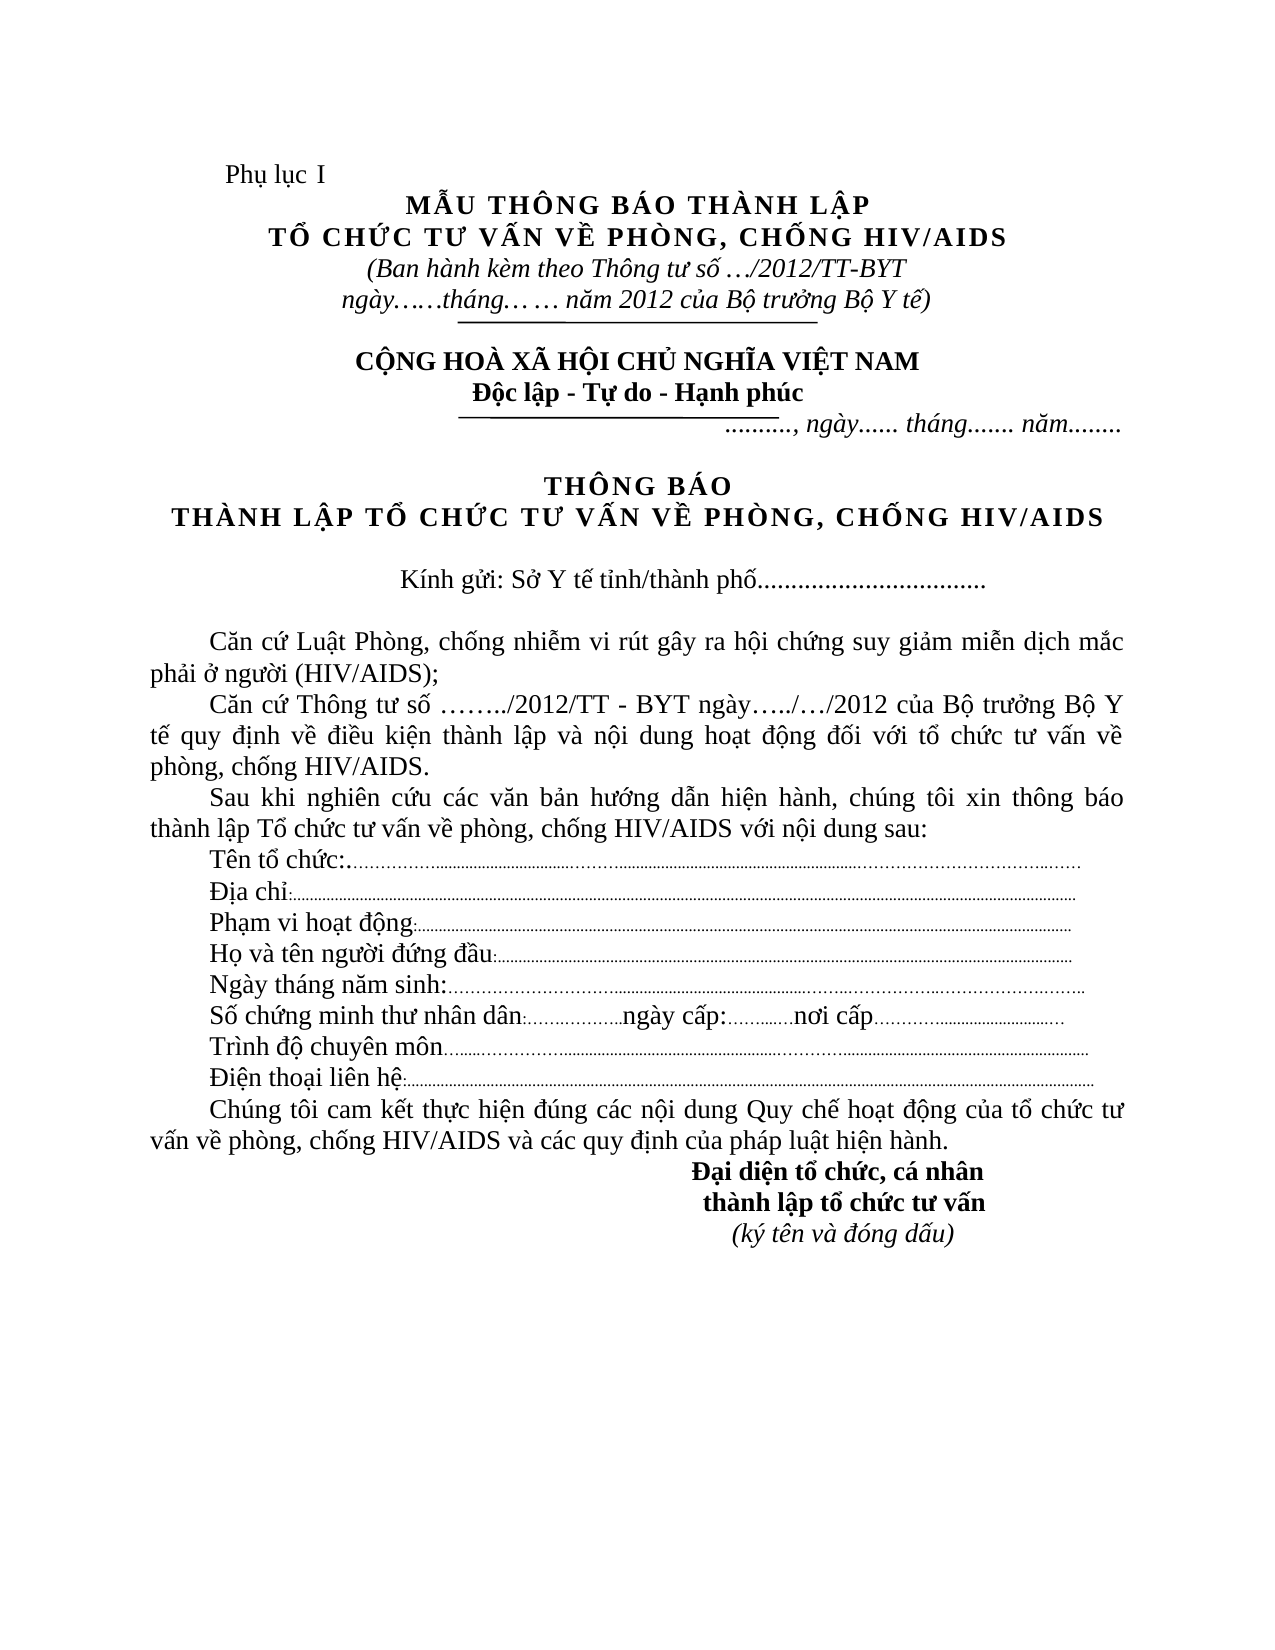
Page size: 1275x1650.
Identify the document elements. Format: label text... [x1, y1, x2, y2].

text Số chứng minh thư nhân dân:…….………..ngày cấp:……....…nơi cấp…………..........................… [150, 999, 1125, 1030]
text THÀNH LẬP TỔ CHỨC TƯ VẤN VỀ PHÒNG, CHỐNG HIV/AIDS [150, 501, 1125, 532]
text Kính gửi: Sở Y tế tỉnh/thành phố.................................. [150, 563, 1125, 594]
text Phụ lục I [150, 158, 1125, 189]
text Sau khi nghiên cứu các văn bản hướng dẫn hiện hành, chúng tôi xin thông báo thành lập Tổ chức tư vấn về phòng, chống HIV/AIDS với nội dung sau: [150, 781, 1125, 843]
text Phạm vi hoạt động:............................................................................................................................................................. [150, 906, 1125, 937]
text THÔNG BÁO [150, 470, 1125, 501]
text Trình độ chuyên môn….....……………...................................................…………........................................................... [150, 1030, 1125, 1062]
text CỘNG HOÀ XÃ HỘI CHỦ NGHĨA VIỆT NAM [150, 345, 1125, 376]
text Căn cứ Luật Phòng, chống nhiễm vi rút gây ra hội chứng suy giảm miễn dịch mắc phải ở người (HIV/AIDS); [150, 626, 1125, 688]
text (ký tên và đóng dấu) [563, 1217, 1125, 1248]
text ngày……tháng… … năm 2012 của Bộ trưởng Bộ Y tế) [150, 283, 1125, 314]
text Họ và tên người đứng đầu:.......................................................................................................................................... [150, 937, 1125, 968]
text Địa chỉ:............................................................................................................................................................................................ [150, 875, 1125, 906]
text (Ban hành kèm theo Thông tư số …/2012/TT-BYT [150, 252, 1125, 283]
text MẪU THÔNG BÁO THÀNH LẬP [150, 189, 1125, 221]
text Chúng tôi cam kết thực hiện đúng các nội dung Quy chế hoạt động của tổ chức tư vấn về phòng, chống HIV/AIDS và các quy định của pháp luật hiện hành. [150, 1093, 1125, 1155]
text Đại diện tổ chức, cá nhân thành lập tổ chức tư vấn [563, 1155, 1125, 1217]
text Độc lập - Tự do - Hạnh phúc [150, 376, 1125, 407]
text Điện thoại liên hệ:..................................................................................................................................................................... [150, 1062, 1125, 1093]
text Ngày tháng năm sinh:…………………………..............................................……..……………..……………….…….. [150, 968, 1125, 999]
text .........., ngày...... tháng....... năm........ [150, 407, 1125, 439]
text Tên tổ chức:.……………................................……….........................................................……………………………..…… [150, 843, 1125, 875]
text Căn cứ Thông tư số ……../2012/TT - BYT ngày…../…/2012 của Bộ trưởng Bộ Y tế quy định về điều kiện thành lập và nội dung hoạt động đối với tổ chức tư vấn về phòng, chống HIV/AIDS. [150, 688, 1125, 781]
text TỔ CHỨC TƯ VẤN VỀ PHÒNG, CHỐNG HIV/AIDS [150, 221, 1125, 252]
